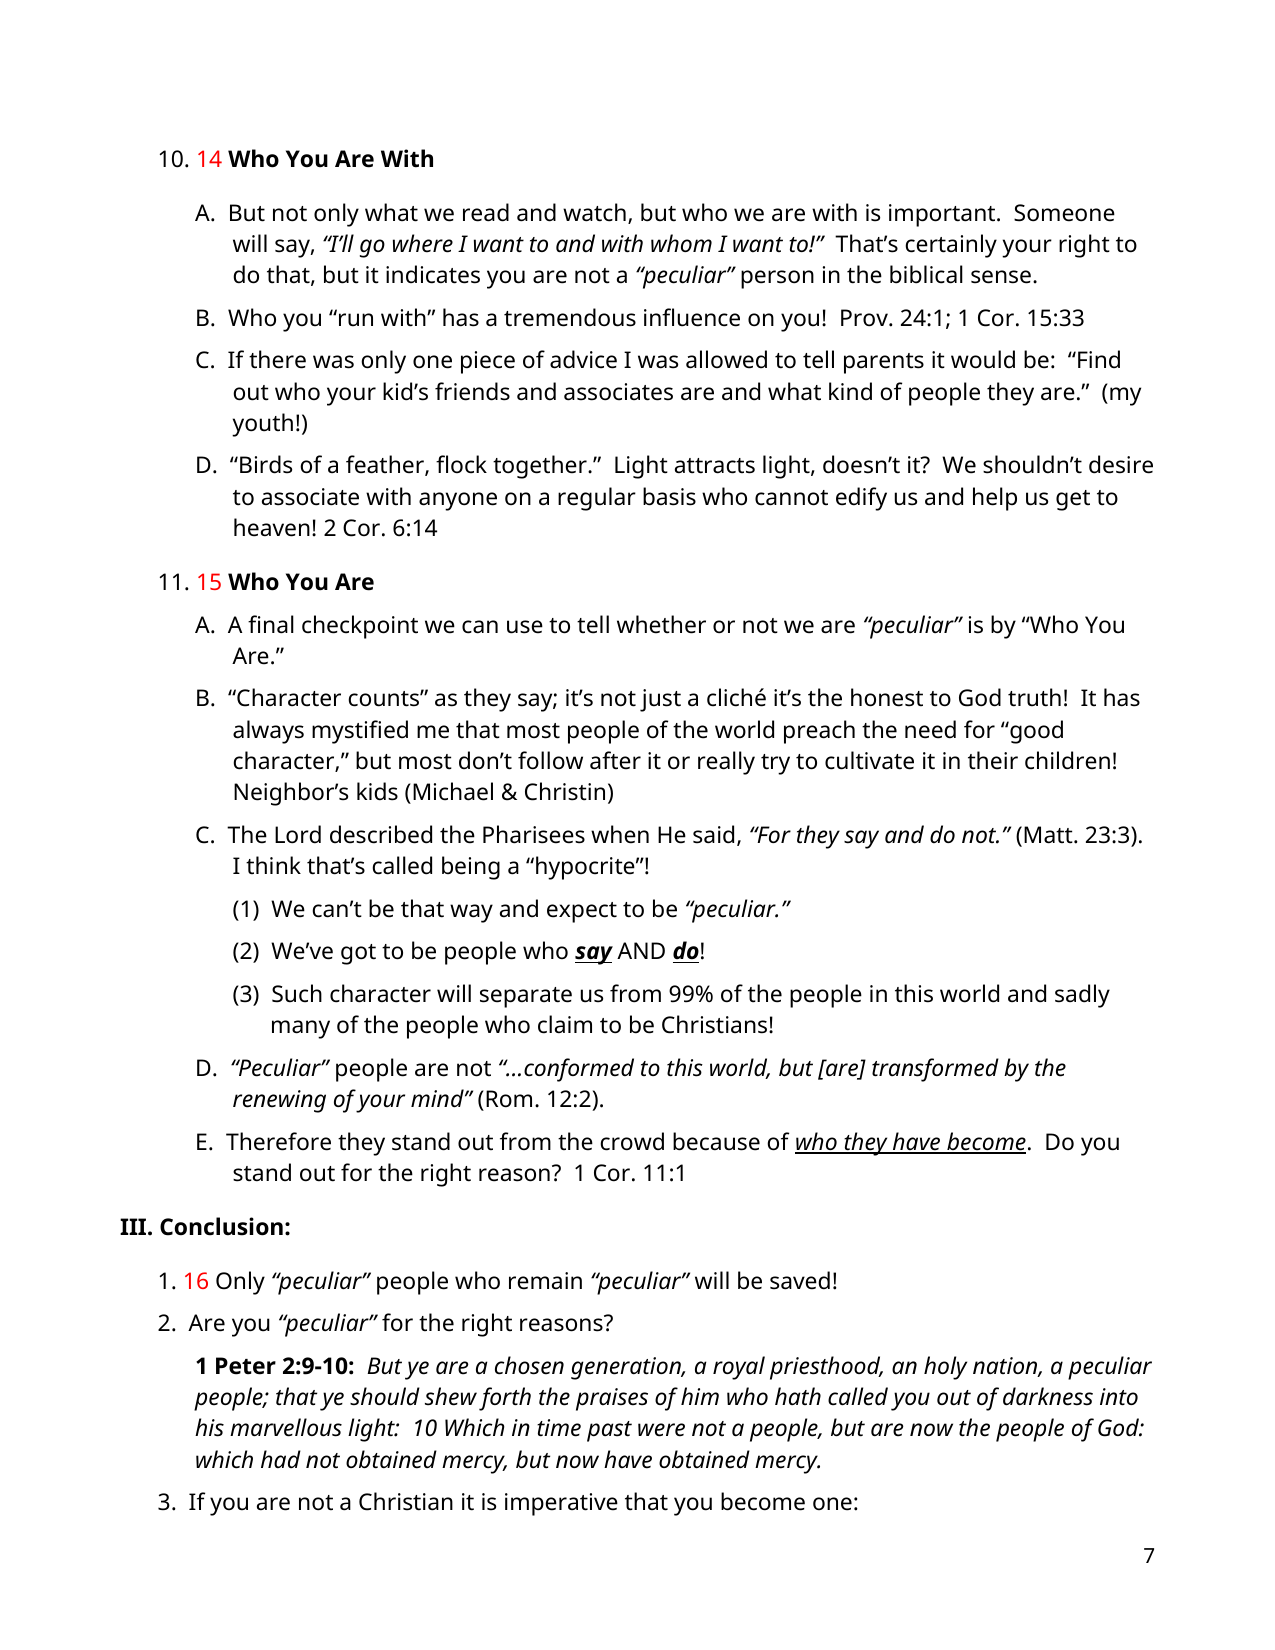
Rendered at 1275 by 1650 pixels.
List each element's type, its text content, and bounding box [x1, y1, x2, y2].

text 1 Peter 2:9-10: But ye are a chosen generation, a royal priesthood, an holy nation, a peculiar people; that ye should shew forth the praises of him who hath called you out of darkness into his marvellous light: 10 Which in time past were not a people, but are now the people of God: which had not obtained mercy, but now have obtained mercy. [195, 1350, 1155, 1475]
text (3) Such character will separate us from 99% of the people in this world and sadly many of the people who claim to be Christians! [232, 978, 1155, 1040]
text D. “Birds of a feather, flock together.” Light attracts light, doesn’t it? We shouldn’t desire to associate with anyone on a regular basis who cannot edify us and help us get to heaven! 2 Cor. 6:14 [195, 449, 1155, 543]
subtitle III. Conclusion: [120, 1211, 1155, 1242]
text D. “Peculiar” people are not “…conformed to this world, but [are] transformed by the renewing of your mind” (Rom. 12:2). [195, 1052, 1155, 1114]
text A. A final checkpoint we can use to tell whether or not we are “peculiar” is by “Who You Are.” [195, 608, 1155, 671]
text C. If there was only one piece of advice I was allowed to tell parents it would be: “Find out who your kid’s friends and associates are and what kind of people they are.” (my youth!) [195, 344, 1155, 438]
text 3. If you are not a Christian it is imperative that you become one: [157, 1486, 1155, 1517]
text B. Who you “run with” has a tremendous influence on you! Prov. 24:1; 1 Cor. 15:33 [195, 302, 1155, 333]
text 11. 15 Who You Are [157, 566, 1155, 597]
text 1. 16 Only “peculiar” people who remain “peculiar” will be saved! [157, 1265, 1155, 1296]
text (1) We can’t be that way and expect to be “peculiar.” [232, 893, 1155, 924]
text A. But not only what we read and watch, but who we are with is important. Someone will say, “I’ll go where I want to and with whom I want to!” That’s certainly your right to do that, but it indicates you are not a “peculiar” person in the biblical sense. [195, 197, 1155, 290]
text (2) We’ve got to be people who say AND do! [232, 935, 1155, 966]
text C. The Lord described the Pharisees when He said, “For they say and do not.” (Matt. 23:3). I think that’s called being a “hypocrite”! [195, 819, 1155, 881]
text E. Therefore they stand out from the crowd because of who they have become. Do you stand out for the right reason? 1 Cor. 11:1 [195, 1126, 1155, 1188]
text B. “Character counts” as they say; it’s not just a cliché it’s the honest to God truth! It has always mystified me that most people of the world preach the need for “good character,” but most don’t follow after it or really try to cultivate it in their children! Neighbor’s kids (Michael & Christin) [195, 682, 1155, 807]
text 10. 14 Who You Are With [157, 143, 1155, 174]
text 2. Are you “peculiar” for the right reasons? [157, 1307, 1155, 1338]
